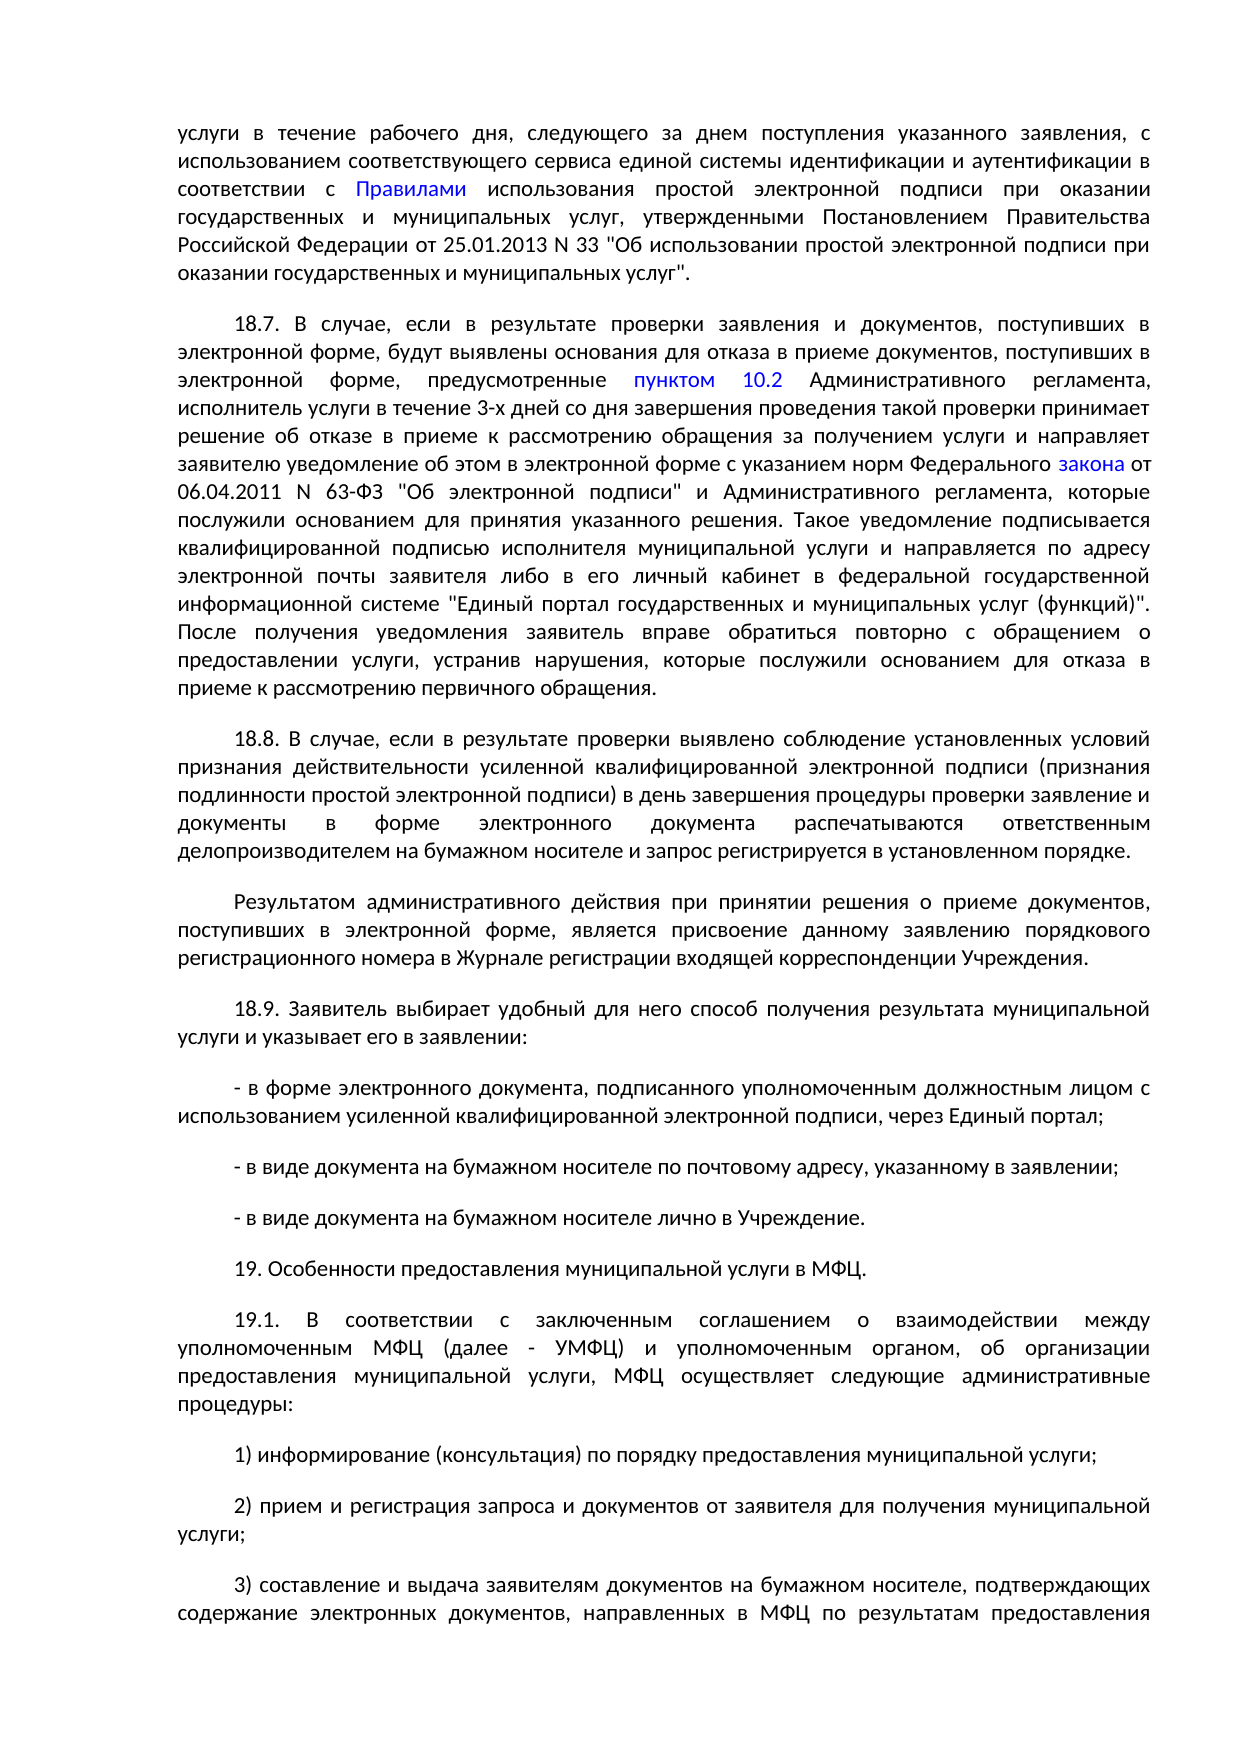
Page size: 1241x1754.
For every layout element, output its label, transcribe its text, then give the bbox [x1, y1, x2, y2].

text - в виде документа на бумажном носителе лично в Учреждение. [177, 1203, 1152, 1231]
text Результатом административного действия при принятии решения о приеме документов, поступивших в электронной форме, является присвоение данному заявлению порядкового регистрационного номера в Журнале регистрации входящей корреспонденции Учреждения. [177, 887, 1152, 971]
text 18.8. В случае, если в результате проверки выявлено соблюдение установленных условий признания действительности усиленной квалифицированной электронной подписи (признания подлинности простой электронной подписи) в день завершения процедуры проверки заявление и документы в форме электронного документа распечатываются ответственным делопроизводителем на бумажном носителе и запрос регистрируется в установленном порядке. [177, 724, 1152, 864]
text 19. Особенности предоставления муниципальной услуги в МФЦ. [177, 1254, 1152, 1282]
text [177, 118, 1152, 286]
text 1) информирование (консультация) по порядку предоставления муниципальной услуги; [177, 1440, 1152, 1468]
text - в виде документа на бумажном носителе по почтовому адресу, указанному в заявлении; [177, 1152, 1152, 1180]
text 18.9. Заявитель выбирает удобный для него способ получения результата муниципальной услуги и указывает его в заявлении: [177, 994, 1152, 1050]
text 18.7. В случае, если в результате проверки заявления и документов, поступивших в электронной форме, будут выявлены основания для отказа в приеме документов, поступивших в электронной форме, предусмотренные пунктом 10.2 Административного регламента, исполнитель услуги в течение 3-х дней со дня завершения проведения такой проверки принимает решение об отказе в приеме к рассмотрению обращения за получением услуги и направляет заявителю уведомление об этом в электронной форме с указанием норм Федерального закона от 06.04.2011 N 63-ФЗ "Об электронной подписи" и Административного регламента, которые послужили основанием для принятия указанного решения. Такое уведомление подписывается квалифицированной подписью исполнителя муниципальной услуги и направляется по адресу электронной почты заявителя либо в его личный кабинет в федеральной государственной информационной системе "Единый портал государственных и муниципальных услуг (функций)". После получения уведомления заявитель вправе обратиться повторно с обращением о предоставлении услуги, устранив нарушения, которые послужили основанием для отказа в приеме к рассмотрению первичного обращения. [177, 309, 1152, 701]
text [177, 1570, 1152, 1626]
text 2) прием и регистрация запроса и документов от заявителя для получения муниципальной услуги; [177, 1491, 1152, 1547]
text - в форме электронного документа, подписанного уполномоченным должностным лицом с использованием усиленной квалифицированной электронной подписи, через Единый портал; [177, 1073, 1152, 1129]
text 19.1. В соответствии с заключенным соглашением о взаимодействии между уполномоченным МФЦ (далее - УМФЦ) и уполномоченным органом, об организации предоставления муниципальной услуги, МФЦ осуществляет следующие административные процедуры: [177, 1305, 1152, 1417]
